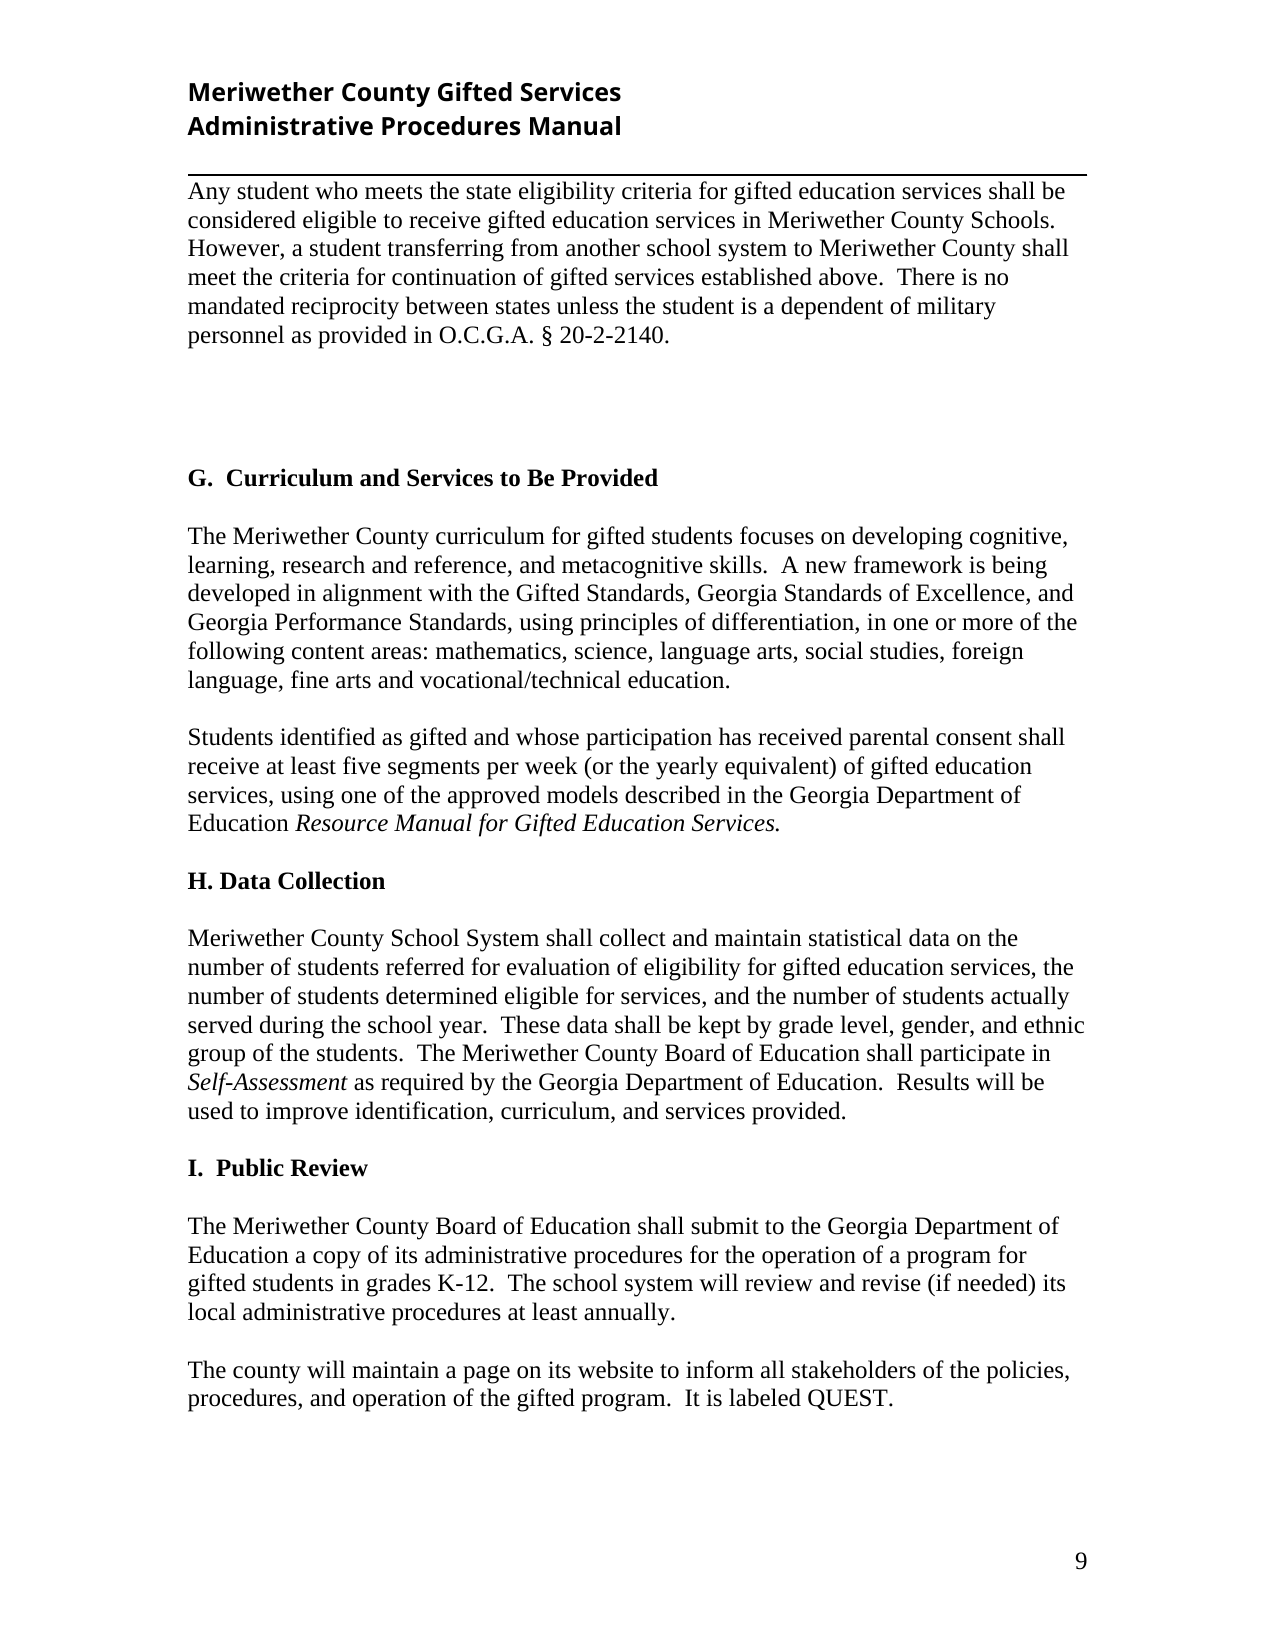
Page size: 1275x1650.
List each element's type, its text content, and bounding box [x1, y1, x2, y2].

text I. Public Review [187, 1153, 1087, 1182]
text The Meriwether County Board of Education shall submit to the Georgia Department of Education a copy of its administrative procedures for the operation of a program for gifted students in grades K-12. The school system will review and revise (if needed) its local administrative procedures at least annually. [187, 1211, 1087, 1326]
text H. Data Collection [187, 866, 1087, 895]
text Meriwether County School System shall collect and maintain statistical data on the number of students referred for evaluation of eligibility for gifted education services, the number of students determined eligible for services, and the number of students actually served during the school year. These data shall be kept by grade level, gender, and ethnic group of the students. The Meriwether County Board of Education shall participate in Self-Assessment as required by the Georgia Department of Education. Results will be used to improve identification, curriculum, and services provided. [187, 923, 1087, 1125]
text The Meriwether County curriculum for gifted students focuses on developing cognitive, learning, research and reference, and metacognitive skills. A new framework is being developed in alignment with the Gifted Standards, Georgia Standards of Excellence, and Georgia Performance Standards, using principles of differentiation, in one or more of the following content areas: mathematics, science, language arts, social studies, foreign language, fine arts and vocational/technical education. [187, 521, 1087, 693]
text The county will maintain a page on its website to inform all stakeholders of the policies, procedures, and operation of the gifted program. It is labeled QUEST. [187, 1355, 1087, 1412]
text Any student who meets the state eligibility criteria for gifted education services shall be considered eligible to receive gifted education services in Meriwether County Schools. However, a student transferring from another school system to Meriwether County shall meet the criteria for continuation of gifted services established above. There is no mandated reciprocity between states unless the student is a dependent of military personnel as provided in O.C.G.A. § 20-2-2140. [187, 176, 1087, 348]
text G. Curriculum and Services to Be Provided [187, 463, 1087, 492]
text Students identified as gifted and whose participation has received parental consent shall receive at least five segments per week (or the yearly equivalent) of gifted education services, using one of the approved models described in the Georgia Department of Education Resource Manual for Gifted Education Services. [187, 722, 1087, 837]
